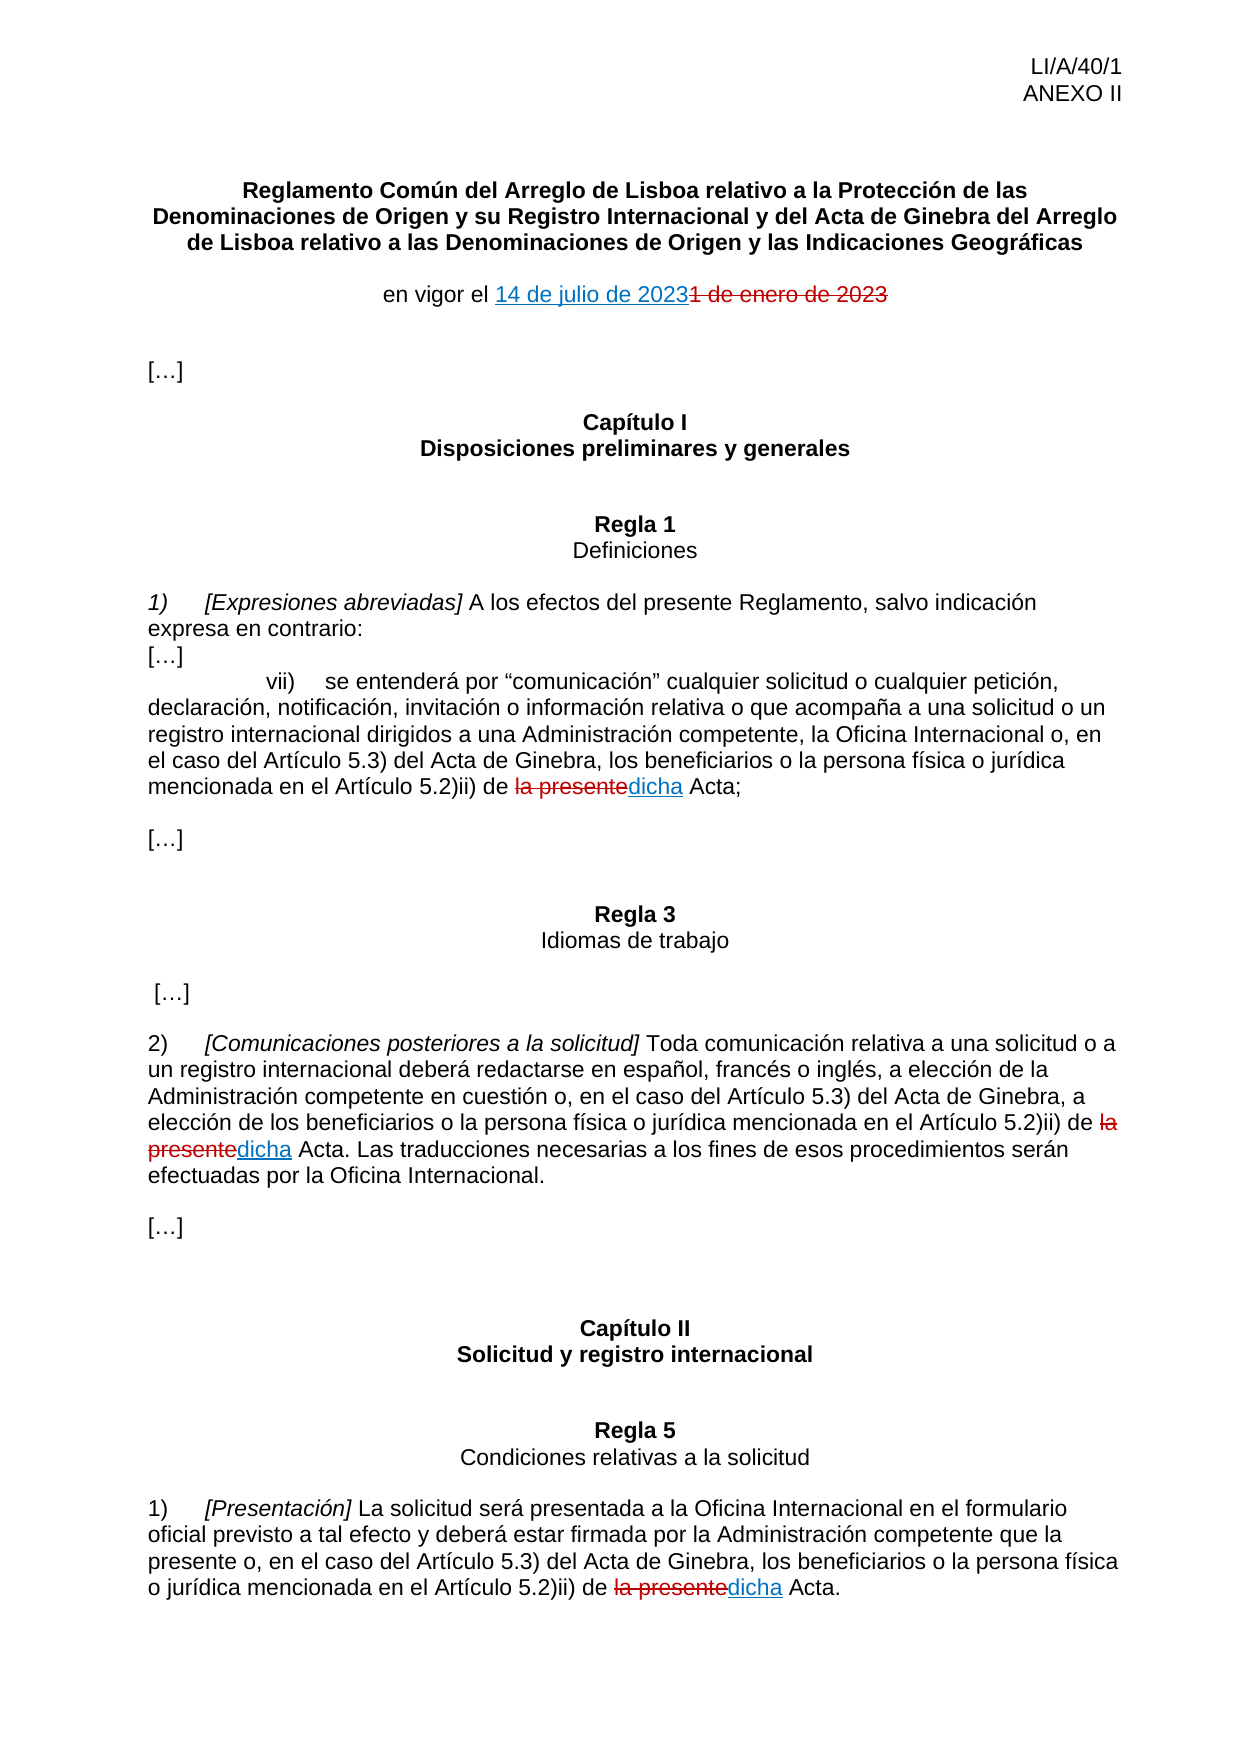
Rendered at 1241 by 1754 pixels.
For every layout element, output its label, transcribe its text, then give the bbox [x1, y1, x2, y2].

text Condiciones relativas a la solicitud [148, 1444, 1122, 1470]
text Solicitud y registro internacional [148, 1341, 1122, 1367]
text Reglamento Común del Arreglo de Lisboa relativo a la Protección de las Denominaciones de Origen y su Registro Internacional y del Acta de Ginebra del Arreglo de Lisboa relativo a las Denominaciones de Origen y las Indicaciones Geográficas [148, 177, 1122, 256]
text 1) [Expresiones abreviadas] A los efectos del presente Reglamento, salvo indicación expresa en contrario: [148, 589, 1122, 642]
text […] [148, 825, 1122, 851]
text Regla 3 [148, 901, 1122, 927]
text 1) [Presentación] La solicitud será presentada a la Oficina Internacional en el formulario oficial previsto a tal efecto y deberá estar firmada por la Administración competente que la presente o, en el caso del Artículo 5.3) del Acta de Ginebra, los beneficiarios o la persona física o jurídica mencionada en el Artículo 5.2)ii) de la presentedicha Acta. [148, 1495, 1122, 1600]
text Regla 1 [148, 511, 1122, 537]
text Idiomas de trabajo [148, 927, 1122, 954]
text Definiciones [148, 537, 1122, 564]
text Regla 5 [148, 1417, 1122, 1444]
text […] [148, 642, 1122, 668]
text en vigor el 14 de julio de 20231 de enero de 2023 [148, 281, 1122, 307]
text […] [148, 979, 1122, 1005]
text […] [148, 1213, 1122, 1239]
text […] [148, 357, 1122, 383]
text Capítulo I [148, 408, 1122, 435]
text Disposiciones preliminares y generales [148, 435, 1122, 461]
text vii) se entenderá por “comunicación” cualquier solicitud o cualquier petición, declaración, notificación, invitación o información relativa o que acompaña a una solicitud o un registro internacional dirigidos a una Administración competente, la Oficina Internacional o, en el caso del Artículo 5.3) del Acta de Ginebra, los beneficiarios o la persona física o jurídica mencionada en el Artículo 5.2)ii) de la presentedicha Acta; [148, 668, 1122, 800]
text Capítulo II [148, 1314, 1122, 1341]
text 2) [Comunicaciones posteriores a la solicitud] Toda comunicación relativa a una solicitud o a un registro internacional deberá redactarse en español, francés o inglés, a elección de la Administración competente en cuestión o, en el caso del Artículo 5.3) del Acta de Ginebra, a elección de los beneficiarios o la persona física o jurídica mencionada en el Artículo 5.2)ii) de la presentedicha Acta. Las traducciones necesarias a los fines de esos procedimientos serán efectuadas por la Oficina Internacional. [148, 1030, 1122, 1188]
